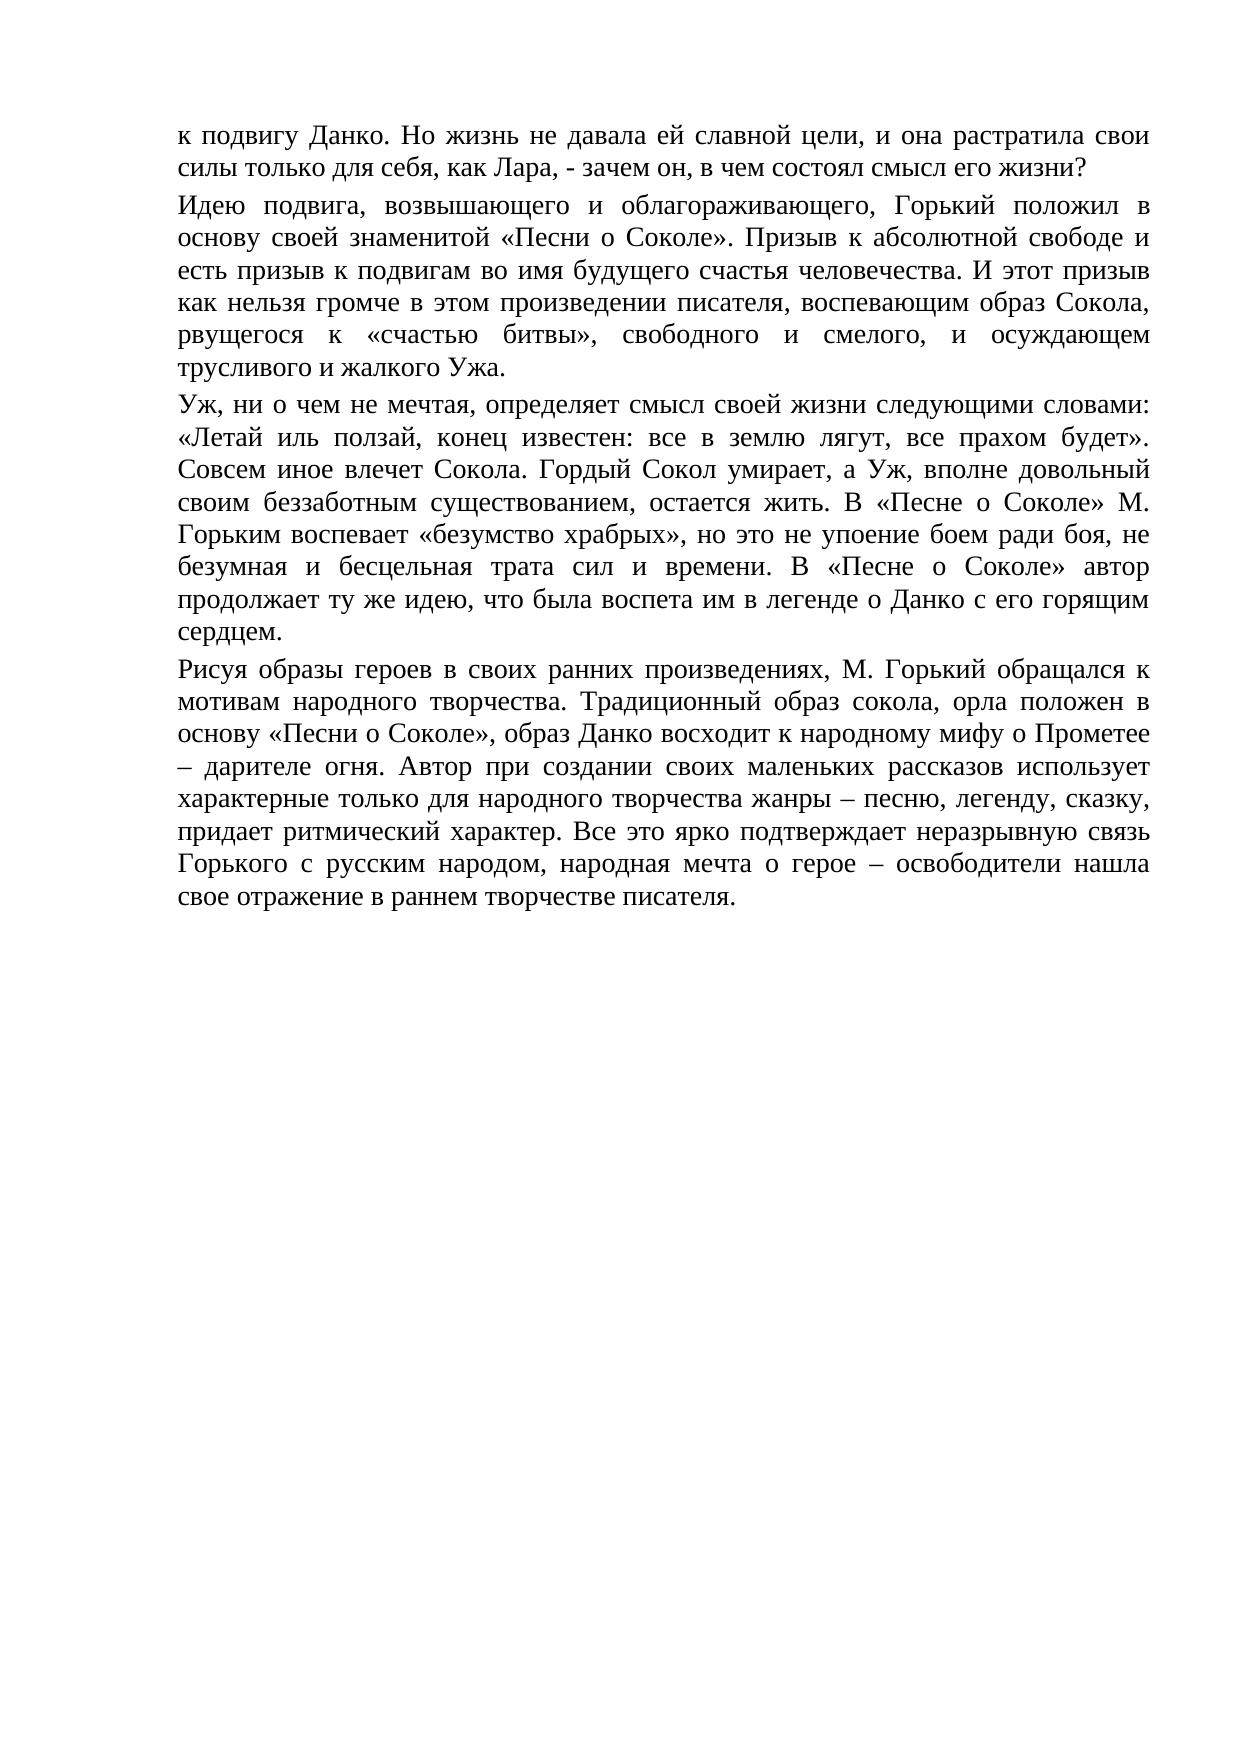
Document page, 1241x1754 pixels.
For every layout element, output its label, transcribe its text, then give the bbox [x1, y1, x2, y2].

text Рисуя образы героев в своих ранних произведениях, М. Горький обращался к мотивам народного творчества. Традиционный образ сокола, орла положен в основу «Песни о Соколе», образ Данко восходит к народному мифу о Прометее – дарителе огня. Автор при создании своих маленьких рассказов использует характерные только для народного творчества жанры – песню, легенду, сказку, придает ритмический характер. Все это ярко подтверждает неразрывную связь Горького с русским народом, народная мечта о герое – освободители нашла свое отражение в раннем творчестве писателя. [177, 652, 1152, 911]
text Идею подвига, возвышающего и облагораживающего, Горький положил в основу своей знаменитой «Песни о Соколе». Призыв к абсолютной свободе и есть призыв к подвигам во имя будущего счастья человечества. И этот призыв как нельзя громче в этом произведении писателя, воспевающим образ Сокола, рвущегося к «счастью битвы», свободного и смелого, и осуждающем трусливого и жалкого Ужа. [177, 188, 1152, 382]
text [177, 118, 1152, 183]
text Уж, ни о чем не мечтая, определяет смысл своей жизни следующими словами: «Летай иль ползай, конец известен: все в землю лягут, все прахом будет». Совсем иное влечет Сокола. Гордый Сокол умирает, а Уж, вполне довольный своим беззаботным существованием, остается жить. В «Песне о Соколе» М. Горьким воспевает «безумство храбрых», но это не упоение боем ради боя, не безумная и бесцельная трата сил и времени. В «Песне о Соколе» автор продолжает ту же идею, что была воспета им в легенде о Данко с его горящим сердцем. [177, 387, 1152, 647]
